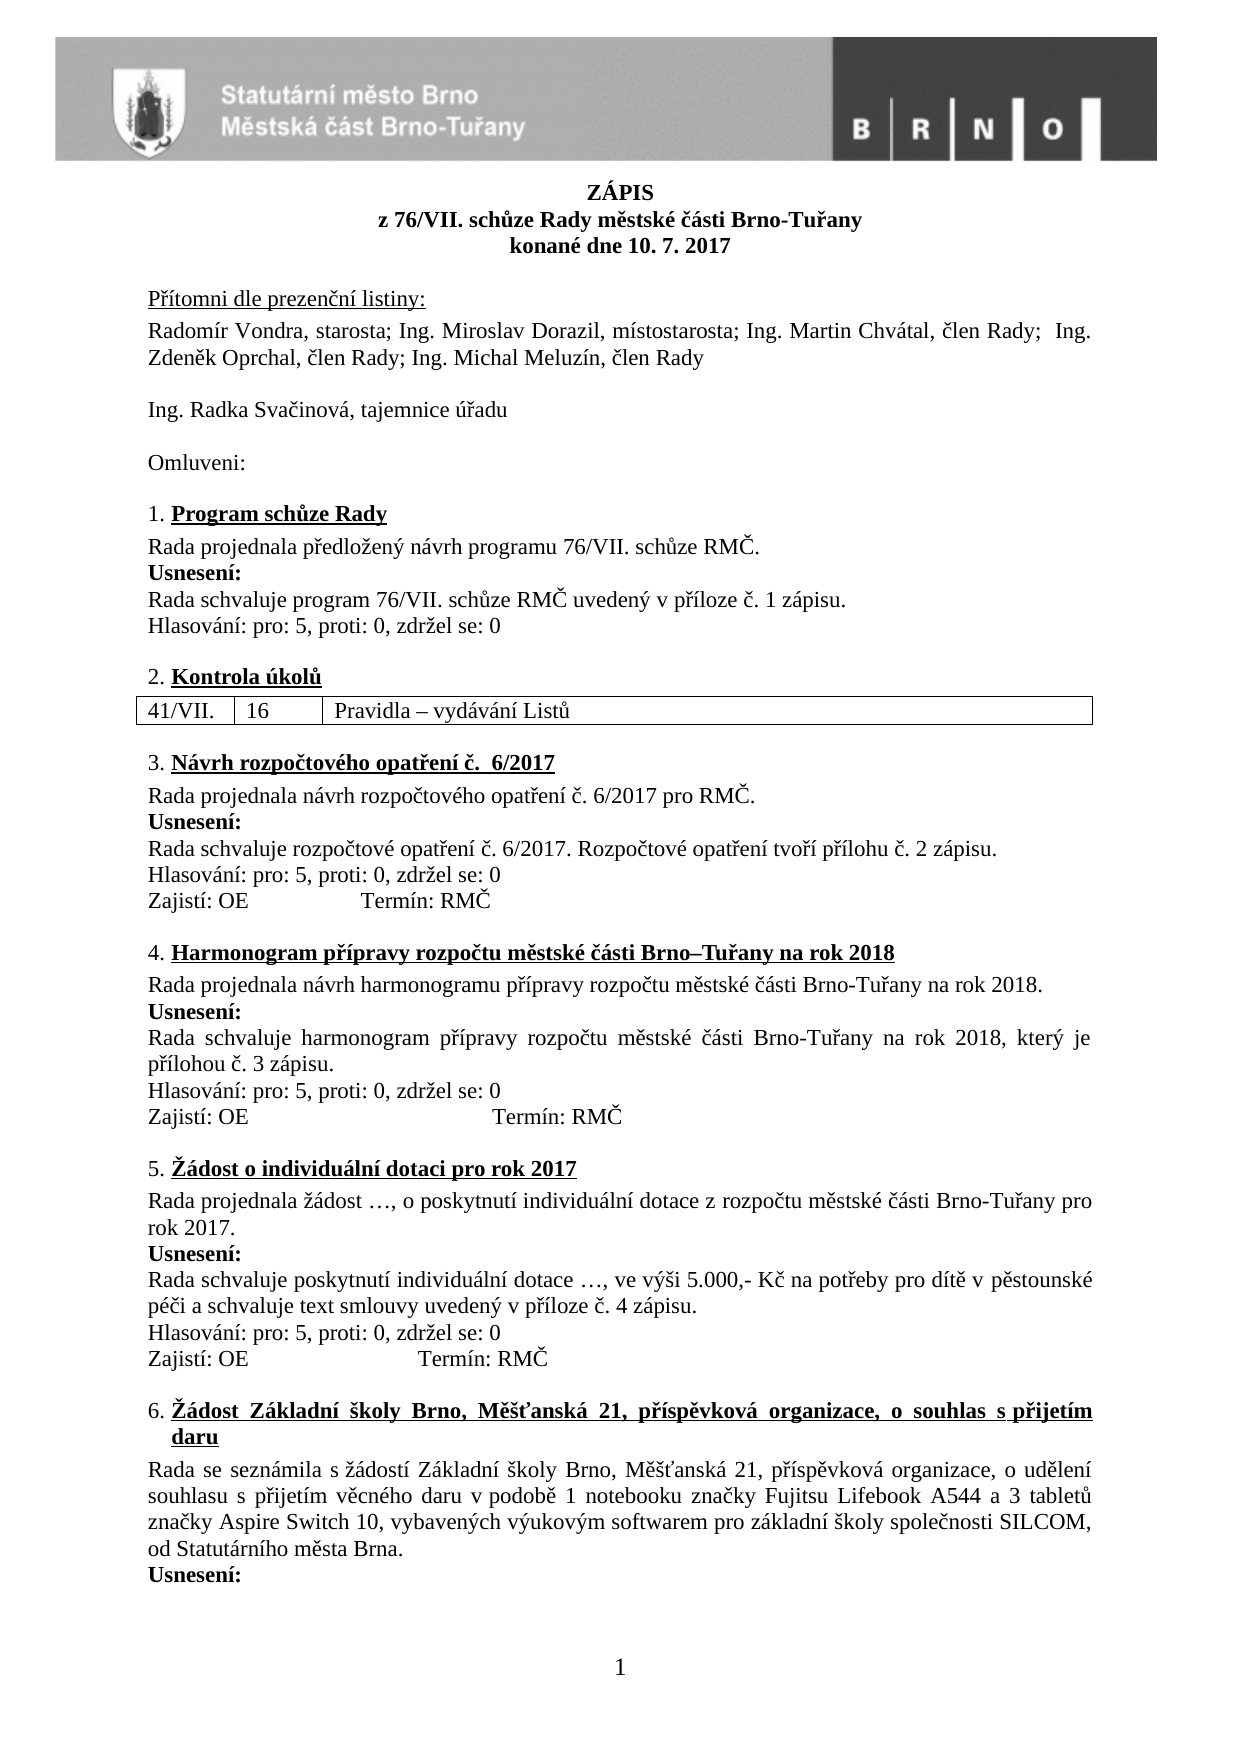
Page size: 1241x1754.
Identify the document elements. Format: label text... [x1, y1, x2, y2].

subtitle Program schůze Rady [148, 500, 1093, 527]
text Omluveni: [148, 449, 1093, 475]
text Rada se seznámila s žádostí Základní školy Brno, Měšťanská 21, příspěvková organizace, o udělení souhlasu s přijetím věcného daru v podobě 1 notebooku značky Fujitsu Lifebook A544 a 3 tabletů značky Aspire Switch 10, vybavených výukovým softwarem pro základní školy společnosti SILCOM, od Statutárního města Brna. [148, 1456, 1093, 1561]
text Rada projednala předložený návrh programu 76/VII. schůze RMČ. [148, 533, 1093, 559]
text Hlasování: pro: 5, proti: 0, zdržel se: 0 [148, 1077, 1093, 1103]
table_header 41/VII. [137, 697, 234, 723]
text Zajistí: OE Termín: RMČ [148, 1345, 1093, 1372]
text Zajistí: OE Termín: RMČ [148, 887, 1093, 914]
subtitle Harmonogram přípravy rozpočtu městské části Brno–Tuřany na rok 2018 [148, 939, 1093, 965]
text Hlasování: pro: 5, proti: 0, zdržel se: 0 [148, 612, 1093, 638]
text Rada projednala žádost …, o poskytnutí individuální dotace z rozpočtu městské části Brno-Tuřany pro rok 2017. [148, 1187, 1093, 1240]
text Rada schvaluje harmonogram přípravy rozpočtu městské části Brno-Tuřany na rok 2018, který je přílohou č. 3 zápisu. [148, 1024, 1093, 1077]
text Rada projednala návrh harmonogramu přípravy rozpočtu městské části Brno-Tuřany na rok 2018. [148, 971, 1093, 998]
text Usnesení: [148, 559, 1093, 586]
table_header 16 [235, 697, 322, 723]
text Rada schvaluje poskytnutí individuální dotace …, ve výši 5.000,- Kč na potřeby pro dítě v pěstounské péči a schvaluje text smlouvy uvedený v příloze č. 4 zápisu. [148, 1266, 1093, 1319]
text Rada projednala návrh rozpočtového opatření č. 6/2017 pro RMČ. [148, 782, 1093, 808]
text z 76/VII. schůze Rady městské části Brno-Tuřany [148, 206, 1093, 232]
subtitle Návrh rozpočtového opatření č. 6/2017 [148, 749, 1093, 776]
text Ing. Radka Svačinová, tajemnice úřadu [148, 396, 1093, 423]
text Rada schvaluje program 76/VII. schůze RMČ uvedený v příloze č. 1 zápisu. [148, 586, 1093, 612]
text Hlasování: pro: 5, proti: 0, zdržel se: 0 [148, 861, 1093, 887]
table_header Pravidla – vydávání Listů [323, 697, 1092, 723]
text ZÁPIS [148, 179, 1093, 206]
text konané dne 10. 7. 2017 [148, 232, 1093, 258]
subtitle Žádost o individuální dotaci pro rok 2017 [148, 1154, 1093, 1181]
text Usnesení: [148, 1240, 1093, 1266]
text Radomír Vondra, starosta; Ing. Miroslav Dorazil, místostarosta; Ing. Martin Chvátal, člen Rady; Ing. Zdeněk Oprchal, člen Rady; Ing. Michal Meluzín, člen Rady [148, 317, 1093, 370]
text Přítomni dle prezenční listiny: [148, 285, 1093, 311]
text Zajistí: OE Termín: RMČ [148, 1103, 1093, 1129]
subtitle Žádost Základní školy Brno, Měšťanská 21, příspěvková organizace, o souhlas s přijetím daru [148, 1397, 1093, 1449]
text Usnesení: [148, 808, 1093, 835]
text Usnesení: [148, 998, 1093, 1024]
text Rada schvaluje rozpočtové opatření č. 6/2017. Rozpočtové opatření tvoří přílohu č. 2 zápisu. [148, 835, 1093, 861]
text Hlasování: pro: 5, proti: 0, zdržel se: 0 [148, 1319, 1093, 1345]
text Usnesení: [148, 1561, 1093, 1587]
subtitle Kontrola úkolů [148, 663, 1093, 690]
